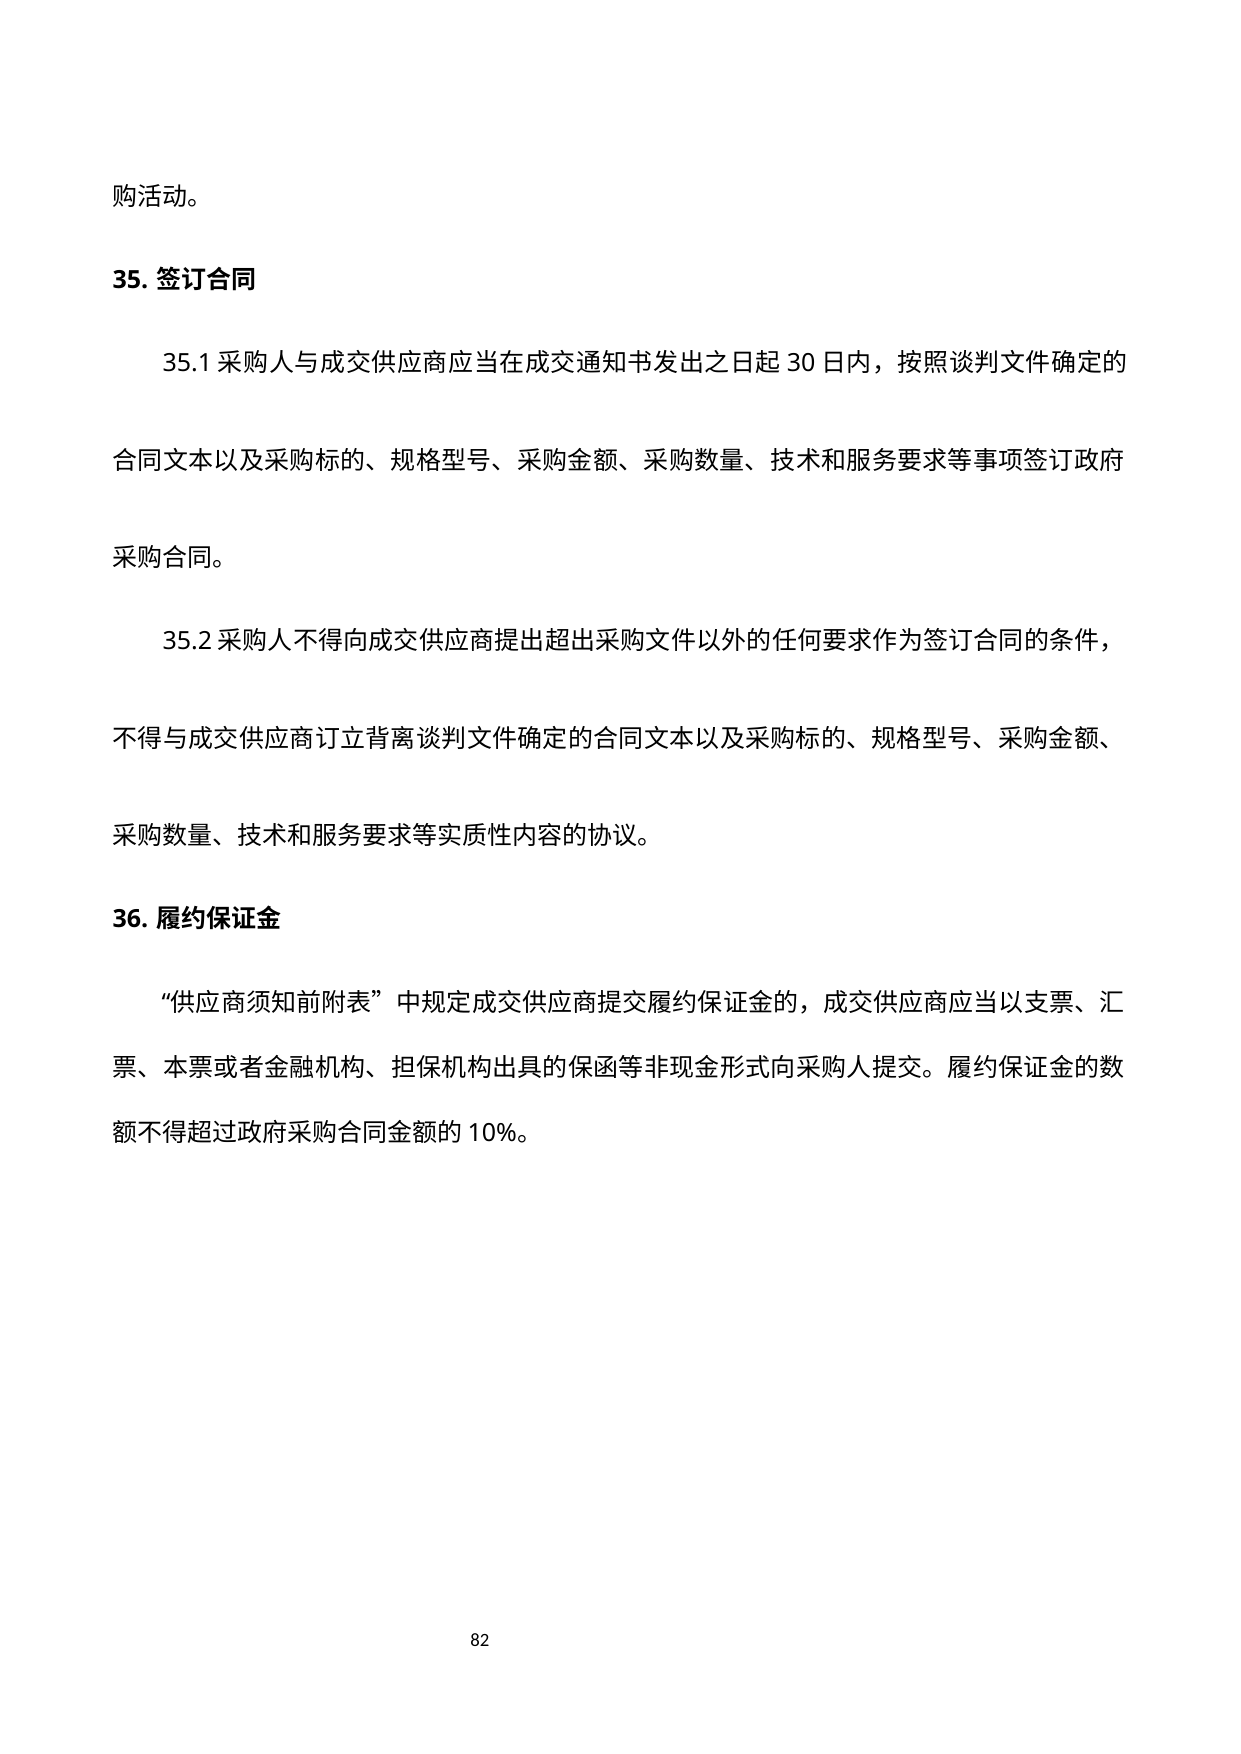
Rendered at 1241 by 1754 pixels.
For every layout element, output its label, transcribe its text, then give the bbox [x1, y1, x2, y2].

list 履约保证金 [112, 884, 1128, 949]
text 35.1采购人与成交供应商应当在成交通知书发出之日起30日内，按照谈判文件确定的合同文本以及采购标的、规格型号、采购金额、采购数量、技术和服务要求等事项签订政府采购合同。 [112, 328, 1128, 588]
list 签订合同 [112, 245, 1128, 310]
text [112, 162, 1128, 227]
text 35.2采购人不得向成交供应商提出超出采购文件以外的任何要求作为签订合同的条件，不得与成交供应商订立背离谈判文件确定的合同文本以及采购标的、规格型号、采购金额、采购数量、技术和服务要求等实质性内容的协议。 [112, 606, 1128, 866]
text “供应商须知前附表”中规定成交供应商提交履约保证金的，成交供应商应当以支票、汇票、本票或者金融机构、担保机构出具的保函等非现金形式向采购人提交。履约保证金的数额不得超过政府采购合同金额的10%。 [112, 968, 1128, 1163]
